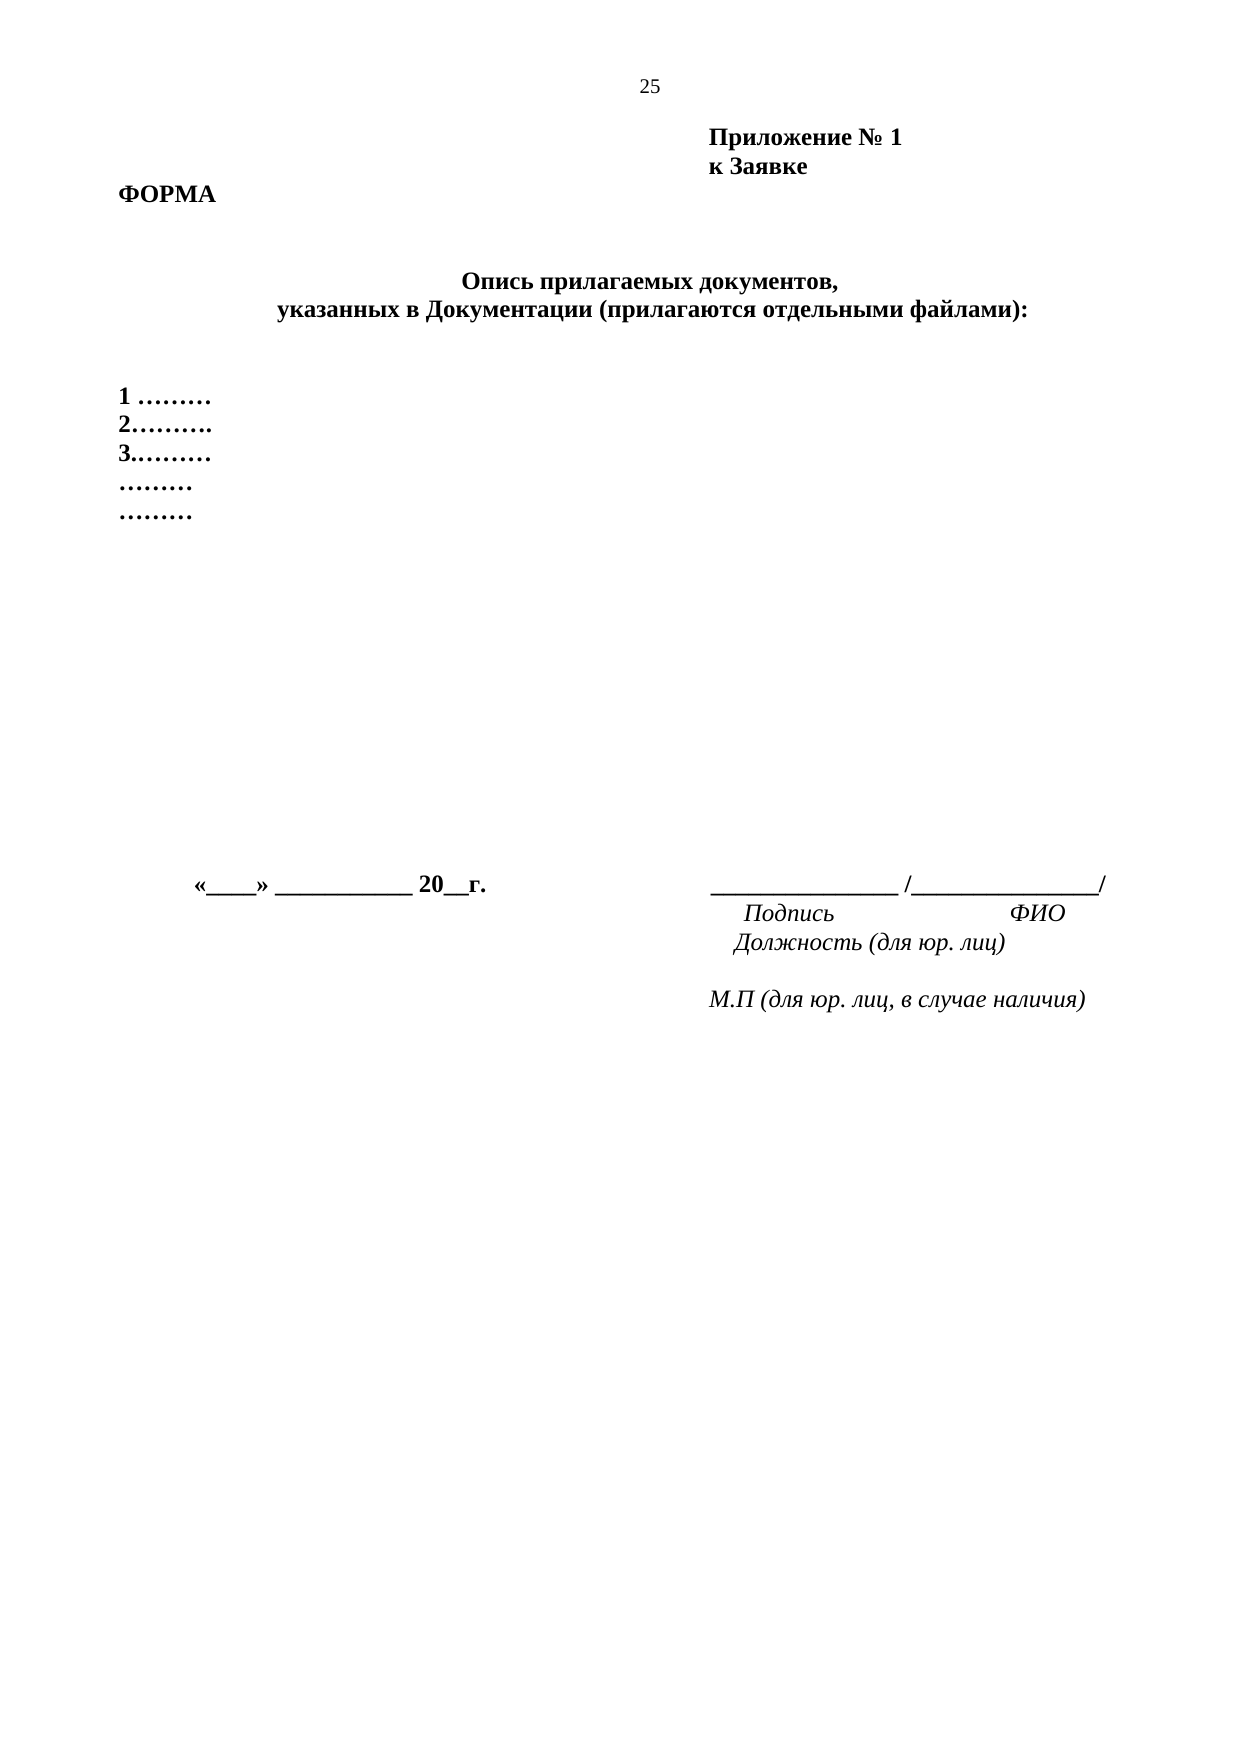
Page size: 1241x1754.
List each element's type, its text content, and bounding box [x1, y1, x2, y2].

text 3.……… [118, 438, 1181, 467]
text ……… [118, 496, 1181, 524]
text Подпись ФИО [118, 898, 1181, 927]
text Приложение № 1 [709, 122, 1181, 151]
text ……… [118, 467, 1181, 496]
text Должность (для юр. лиц) [118, 927, 1181, 956]
text указанных в Документации (прилагаются отдельными файлами): [118, 294, 1181, 323]
text ФОРМА [118, 179, 1181, 208]
text 2………. [118, 409, 1181, 438]
text Опись прилагаемых документов, [118, 266, 1181, 294]
text М.П (для юр. лиц, в случае наличия) [118, 984, 1181, 1013]
text к Заявке [709, 151, 1181, 179]
text 1 ……… [118, 381, 1181, 409]
text «____» ___________ 20__г. _______________ /_______________/ [118, 869, 1181, 898]
